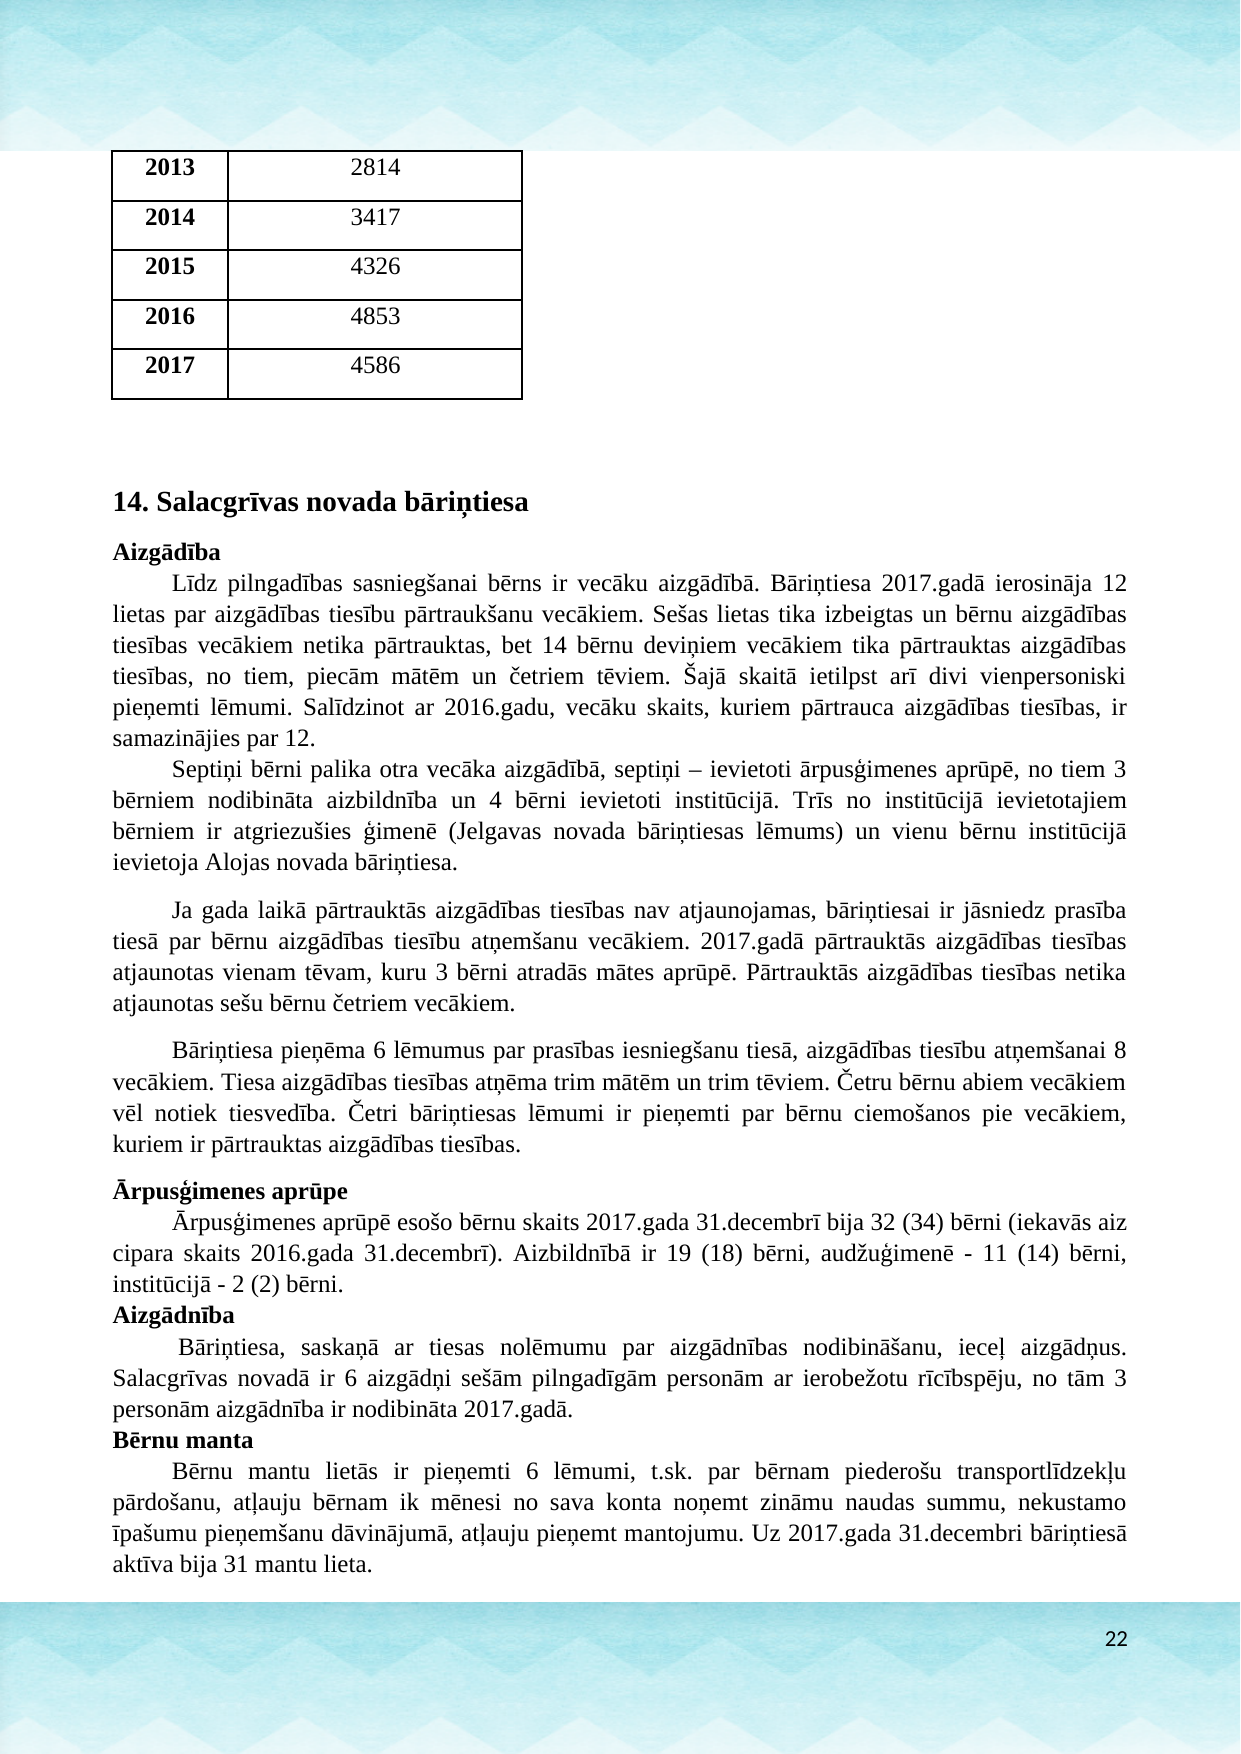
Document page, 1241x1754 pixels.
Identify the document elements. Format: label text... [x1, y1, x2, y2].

picture [0, 0, 1241, 151]
text Septiņi bērni palika otra vecāka aizgādībā, septiņi – ievietoti ārpusģimenes aprūpē, no tiem 3 bērniem nodibināta aizbildnība un 4 bērni ievietoti institūcijā. Trīs no institūcijā ievietotajiem bērniem ir atgriezušies ģimenē (Jelgavas novada bāriņtiesas lēmums) un vienu bērnu institūcijā ievietoja Alojas novada bāriņtiesa. [112, 754, 1128, 876]
table_cell 2015 [113, 251, 227, 299]
text Bērnu mantu lietās ir pieņemti 6 lēmumi, t.sk. par bērnam piederošu transportlīdzekļu pārdošanu, atļauju bērnam ik mēnesi no sava konta noņemt zināmu naudas summu, nekustamo īpašumu pieņemšanu dāvinājumā, atļauju pieņemt mantojumu. Uz 2017.gada 31.decembri bāriņtiesā aktīva bija 31 mantu lieta. [112, 1456, 1128, 1578]
text Aizgādnība [112, 1301, 1128, 1329]
text 14. Salacgrīvas novada bāriņtiesa [112, 484, 1128, 517]
table_cell 4326 [229, 251, 521, 299]
table_cell 3417 [229, 202, 521, 249]
text Līdz pilngadības sasniegšanai bērns ir vecāku aizgādībā. Bāriņtiesa 2017.gadā ierosināja 12 lietas par aizgādības tiesību pārtraukšanu vecākiem. Sešas lietas tika izbeigtas un bērnu aizgādības tiesības vecākiem netika pārtrauktas, bet 14 bērnu deviņiem vecākiem tika pārtrauktas aizgādības tiesības, no tiem, piecām mātēm un četriem tēviem. Šajā skaitā ietilpst arī divi vienpersoniski pieņemti lēmumi. Salīdzinot ar 2016.gadu, vecāku skaits, kuriem pārtrauca aizgādības tiesības, ir samazinājies par 12. [112, 568, 1128, 752]
text Ārpusģimenes aprūpe [112, 1176, 1128, 1205]
text Ja gada laikā pārtrauktās aizgādības tiesības nav atjaunojamas, bāriņtiesai ir jāsniedz prasība tiesā par bērnu aizgādības tiesību atņemšanu vecākiem. 2017.gadā pārtrauktās aizgādības tiesības atjaunotas vienam tēvam, kuru 3 bērni atradās mātes aprūpē. Pārtrauktās aizgādības tiesības netika atjaunotas sešu bērnu četriem vecākiem. [112, 895, 1128, 1017]
text Bērnu manta [112, 1425, 1128, 1453]
picture [0, 1602, 1241, 1754]
text Bāriņtiesa, saskaņā ar tiesas nolēmumu par aizgādnības nodibināšanu, ieceļ aizgādņus. Salacgrīvas novadā ir 6 aizgādņi sešām pilngadīgām personām ar ierobežotu rīcībspēju, no tām 3 personām aizgādnība ir nodibināta 2017.gadā. [112, 1332, 1128, 1422]
table_cell 4586 [229, 350, 521, 398]
table_cell 4853 [229, 301, 521, 348]
table_cell 2014 [113, 202, 227, 249]
text Aizgādība [112, 537, 1128, 565]
table_cell 2016 [113, 301, 227, 348]
text Bāriņtiesa pieņēma 6 lēmumus par prasības iesniegšanu tiesā, aizgādības tiesību atņemšanai 8 vecākiem. Tiesa aizgādības tiesības atņēma trim mātēm un trim tēviem. Četru bērnu abiem vecākiem vēl notiek tiesvedība. Četri bāriņtiesas lēmumi ir pieņemti par bērnu ciemošanos pie vecākiem, kuriem ir pārtrauktas aizgādības tiesības. [112, 1036, 1128, 1157]
text Ārpusģimenes aprūpē esošo bērnu skaits 2017.gada 31.decembrī bija 32 (34) bērni (iekavās aiz cipara skaits 2016.gada 31.decembrī). Aizbildnībā ir 19 (18) bērni, audžuģimenē - 11 (14) bērni, institūcijā - 2 (2) bērni. [112, 1207, 1128, 1298]
table_cell 2017 [113, 350, 227, 398]
table_cell 2814 [229, 152, 521, 199]
table_cell 2013 [113, 152, 227, 199]
